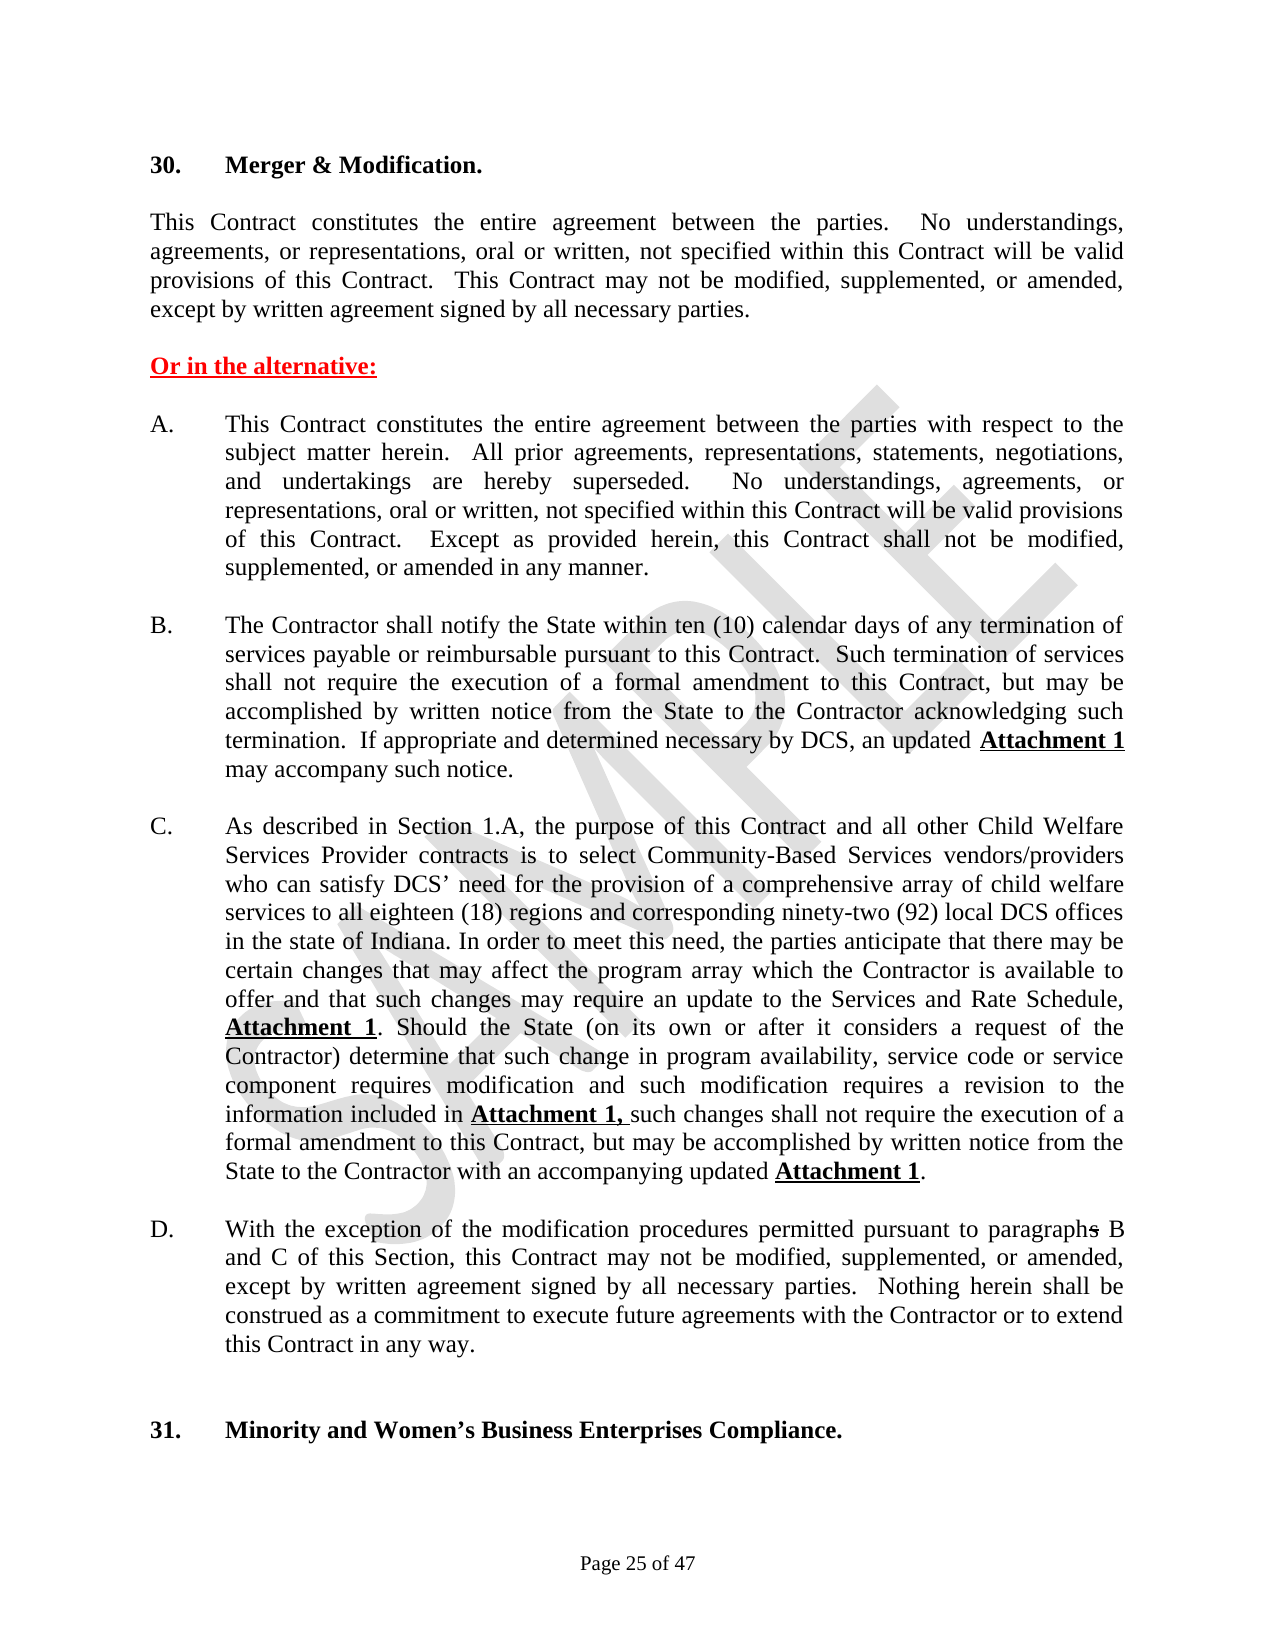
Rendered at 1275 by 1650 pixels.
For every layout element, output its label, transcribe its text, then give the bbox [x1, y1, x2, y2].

text 30. Merger & Modification. [150, 150, 1125, 179]
list This Contract constitutes the entire agreement between the parties with respect to the subject matter herein. All prior agreements, representations, statements, negotiations, and undertakings are hereby superseded. No understandings, agreements, or representations, oral or written, not specified within this Contract will be valid provisions of this Contract. Except as provided herein, this Contract shall not be modified, supplemented, or amended in any manner. [150, 409, 1125, 581]
list With the exception of the modification procedures permitted pursuant to paragraphs B and C of this Section, this Contract may not be modified, supplemented, or amended, except by written agreement signed by all necessary parties. Nothing herein shall be construed as a commitment to execute future agreements with the Contractor or to extend this Contract in any way. [150, 1214, 1125, 1357]
list As described in Section 1.A, the purpose of this Contract and all other Child Welfare Services Provider contracts is to select Community-Based Services vendors/providers who can satisfy DCS’ need for the provision of a comprehensive array of child welfare services to all eighteen (18) regions and corresponding ninety-two (92) local DCS offices in the state of Indiana. In order to meet this need, the parties anticipate that there may be certain changes that may affect the program array which the Contractor is available to offer and that such changes may require an update to the Services and Rate Schedule, Attachment 1. Should the State (on its own or after it considers a request of the Contractor) determine that such change in program availability, service code or service component requires modification and such modification requires a revision to the information included in Attachment 1, such changes shall not require the execution of a formal amendment to this Contract, but may be accomplished by written notice from the State to the Contractor with an accompanying updated Attachment 1. [150, 811, 1125, 1185]
list The Contractor shall notify the State within ten (10) calendar days of any termination of services payable or reimbursable pursuant to this Contract. Such termination of services shall not require the execution of a formal amendment to this Contract, but may be accomplished by written notice from the State to the Contractor acknowledging such termination. If appropriate and determined necessary by DCS, an updated Attachment 1 may accompany such notice. [150, 610, 1125, 782]
text This Contract constitutes the entire agreement between the parties. No understandings, agreements, or representations, oral or written, not specified within this Contract will be valid provisions of this Contract. This Contract may not be modified, supplemented, or amended, except by written agreement signed by all necessary parties. [150, 207, 1125, 322]
text Or in the alternative: [150, 351, 1125, 380]
text 31. Minority and Women’s Business Enterprises Compliance. [150, 1415, 1125, 1444]
